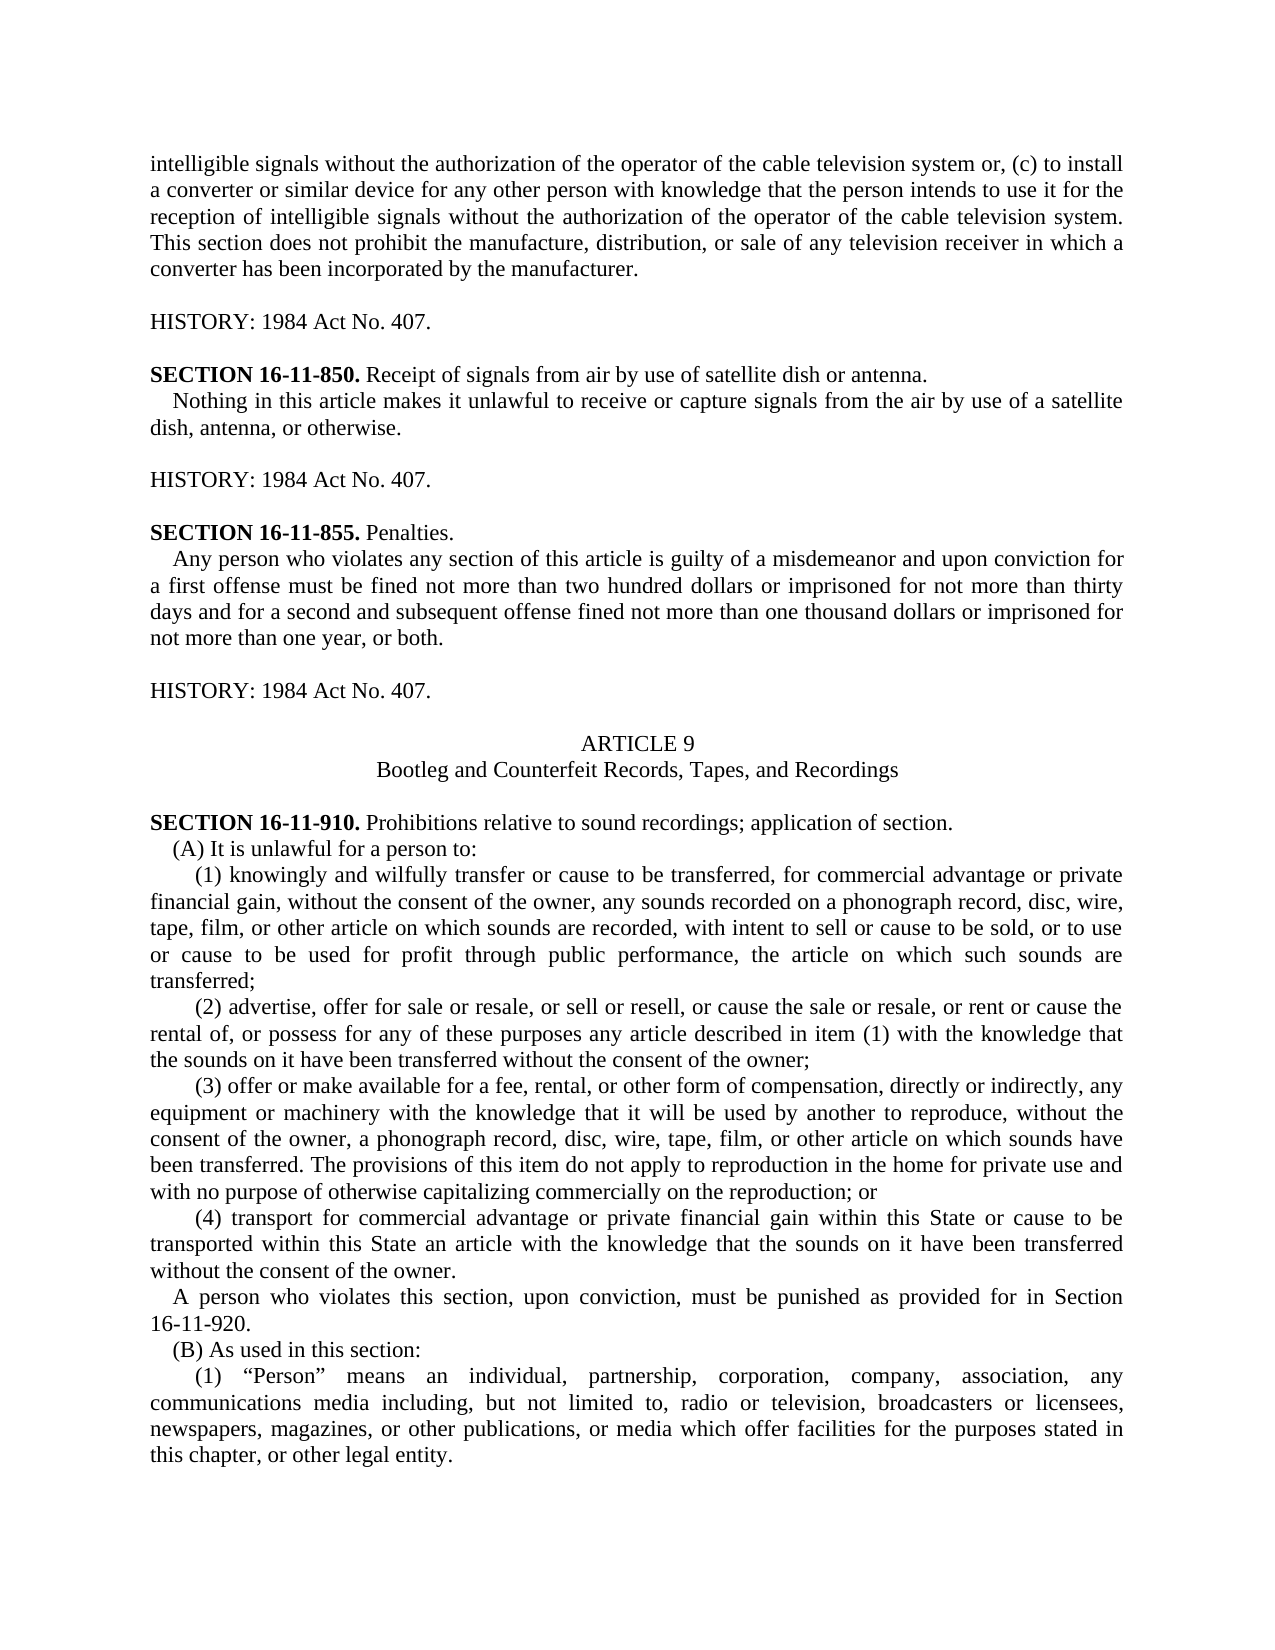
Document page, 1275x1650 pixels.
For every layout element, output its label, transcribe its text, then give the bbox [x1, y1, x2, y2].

text (2) advertise, offer for sale or resale, or sell or resell, or cause the sale or resale, or rent or cause the rental of, or possess for any of these purposes any article described in item (1) with the knowledge that the sounds on it have been transferred without the consent of the owner; [150, 993, 1125, 1072]
text (3) offer or make available for a fee, rental, or other form of compensation, directly or indirectly, any equipment or machinery with the knowledge that it will be used by another to reproduce, without the consent of the owner, a phonograph record, disc, wire, tape, film, or other article on which sounds have been transferred. The provisions of this item do not apply to reproduction in the home for private use and with no purpose of otherwise capitalizing commercially on the reproduction; or [150, 1072, 1125, 1204]
text SECTION 16-11-910. Prohibitions relative to sound recordings; application of section. [150, 809, 1125, 835]
text (1) knowingly and wilfully transfer or cause to be transferred, for commercial advantage or private financial gain, without the consent of the owner, any sounds recorded on a phonograph record, disc, wire, tape, film, or other article on which sounds are recorded, with intent to sell or cause to be sold, or to use or cause to be used for profit through public performance, the article on which such sounds are transferred; [150, 862, 1125, 993]
text (4) transport for commercial advantage or private financial gain within this State or cause to be transported within this State an article with the knowledge that the sounds on it have been transferred without the consent of the owner. [150, 1204, 1125, 1283]
text HISTORY: 1984 Act No. 407. [150, 308, 1125, 334]
text HISTORY: 1984 Act No. 407. [150, 466, 1125, 493]
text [150, 150, 1125, 282]
text Any person who violates any section of this article is guilty of a misdemeanor and upon conviction for a first offense must be fined not more than two hundred dollars or imprisoned for not more than thirty days and for a second and subsequent offense fined not more than one thousand dollars or imprisoned for not more than one year, or both. [150, 545, 1125, 651]
text SECTION 16-11-855. Penalties. [150, 519, 1125, 545]
text ARTICLE 9 [150, 730, 1125, 756]
text (B) As used in this section: [150, 1336, 1125, 1362]
text (1) “Person” means an individual, partnership, corporation, company, association, any communications media including, but not limited to, radio or television, broadcasters or licensees, newspapers, magazines, or other publications, or media which offer facilities for the purposes stated in this chapter, or other legal entity. [150, 1362, 1125, 1468]
text HISTORY: 1984 Act No. 407. [150, 677, 1125, 703]
text A person who violates this section, upon conviction, must be punished as provided for in Section 16-11-920. [150, 1283, 1125, 1336]
text (A) It is unlawful for a person to: [150, 835, 1125, 862]
text SECTION 16-11-850. Receipt of signals from air by use of satellite dish or antenna. [150, 361, 1125, 387]
text Bootleg and Counterfeit Records, Tapes, and Recordings [150, 756, 1125, 782]
text Nothing in this article makes it unlawful to receive or capture signals from the air by use of a satellite dish, antenna, or otherwise. [150, 387, 1125, 440]
